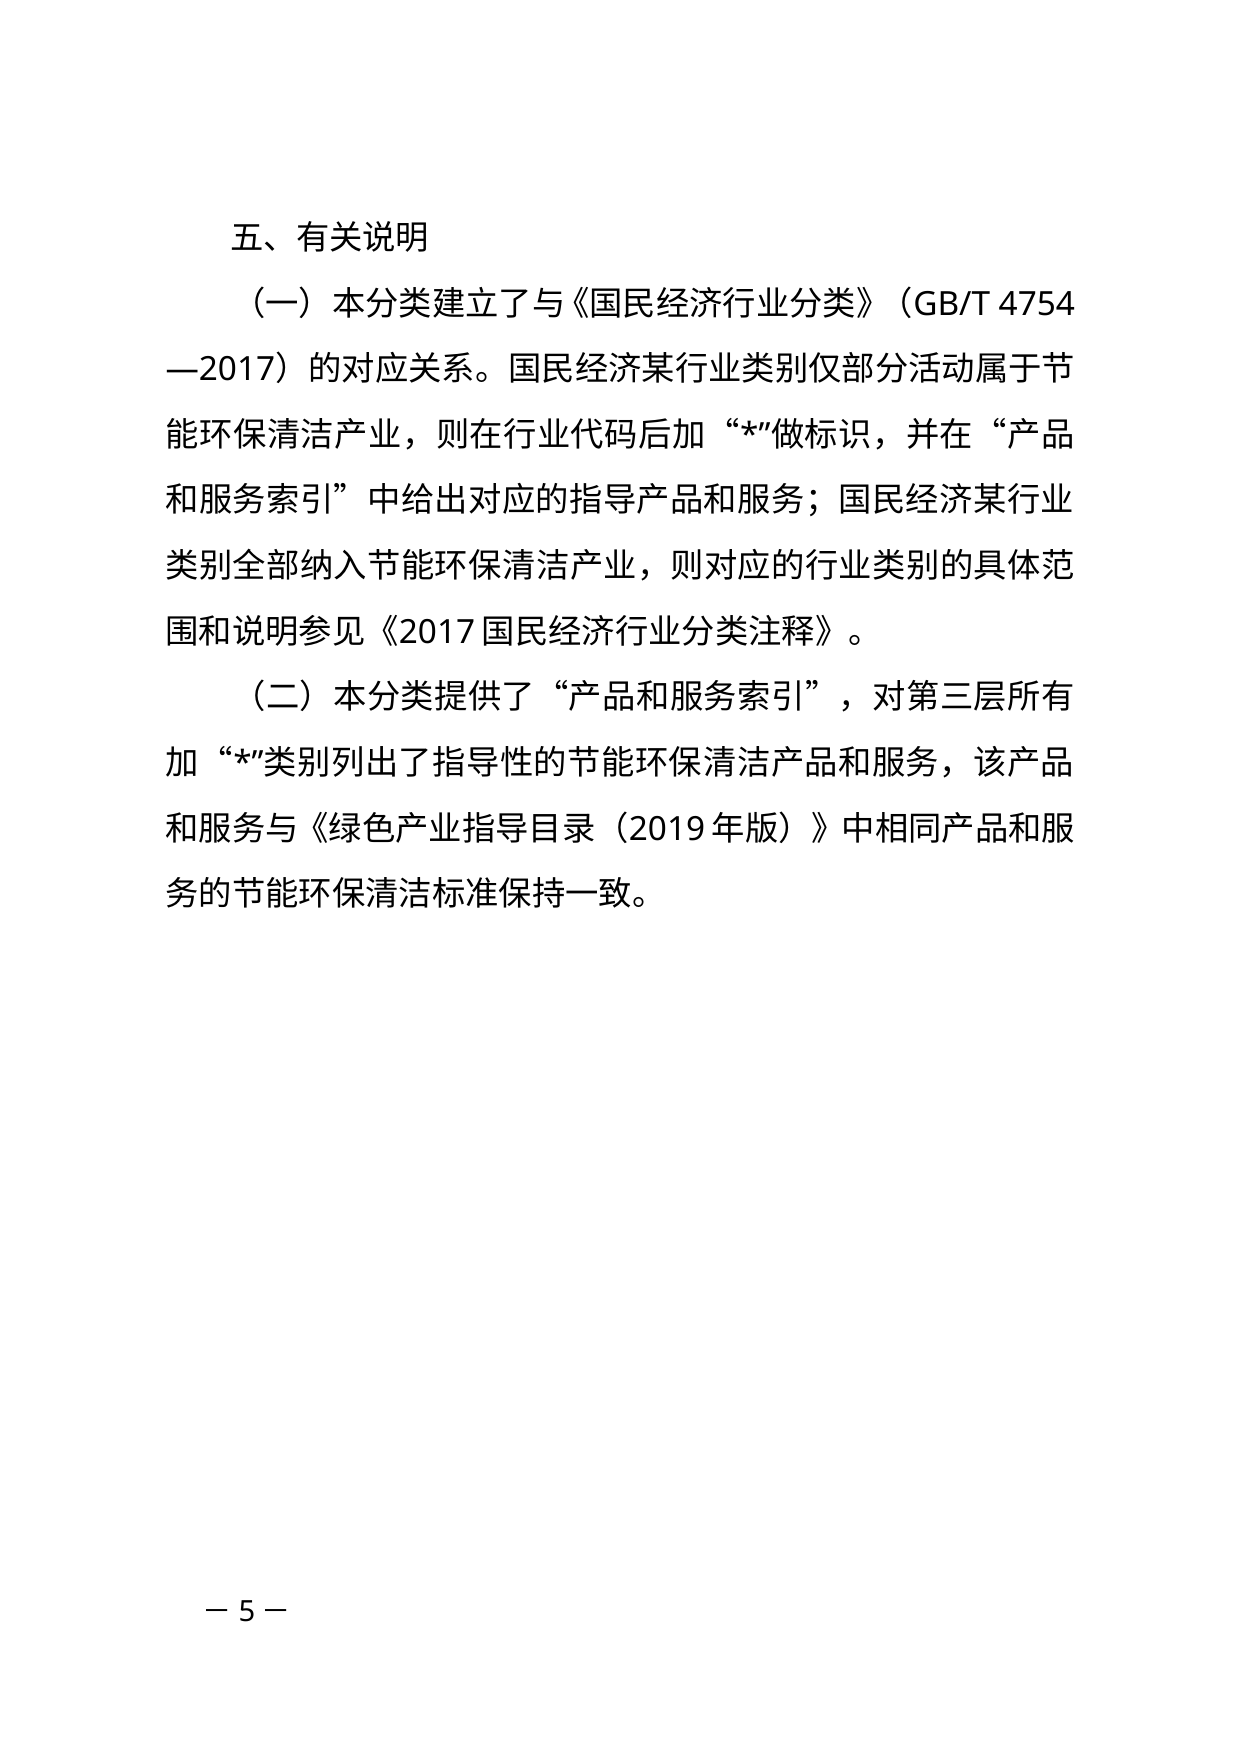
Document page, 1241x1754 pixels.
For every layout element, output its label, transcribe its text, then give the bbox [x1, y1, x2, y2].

text （二）本分类提供了“产品和服务索引”，对第三层所有加“*”类别列出了指导性的节能环保清洁产品和服务，该产品和服务与《绿色产业指导目录（2019年版）》中相同产品和服务的节能环保清洁标准保持一致。 [165, 727, 1075, 989]
text （一）本分类建立了与《国民经济行业分类》（GB/T 4754—2017）的对应关系。国民经济某行业类别仅部分活动属于节能环保清洁产业，则在行业代码后加“*”做标识，并在“产品和服务索引”中给出对应的指导产品和服务；国民经济某行业类别全部纳入节能环保清洁产业，则对应的行业类别的具体范围和说明参见《2017国民经济行业分类注释》。 [165, 333, 1075, 727]
text 五、有关说明 [165, 268, 1075, 333]
